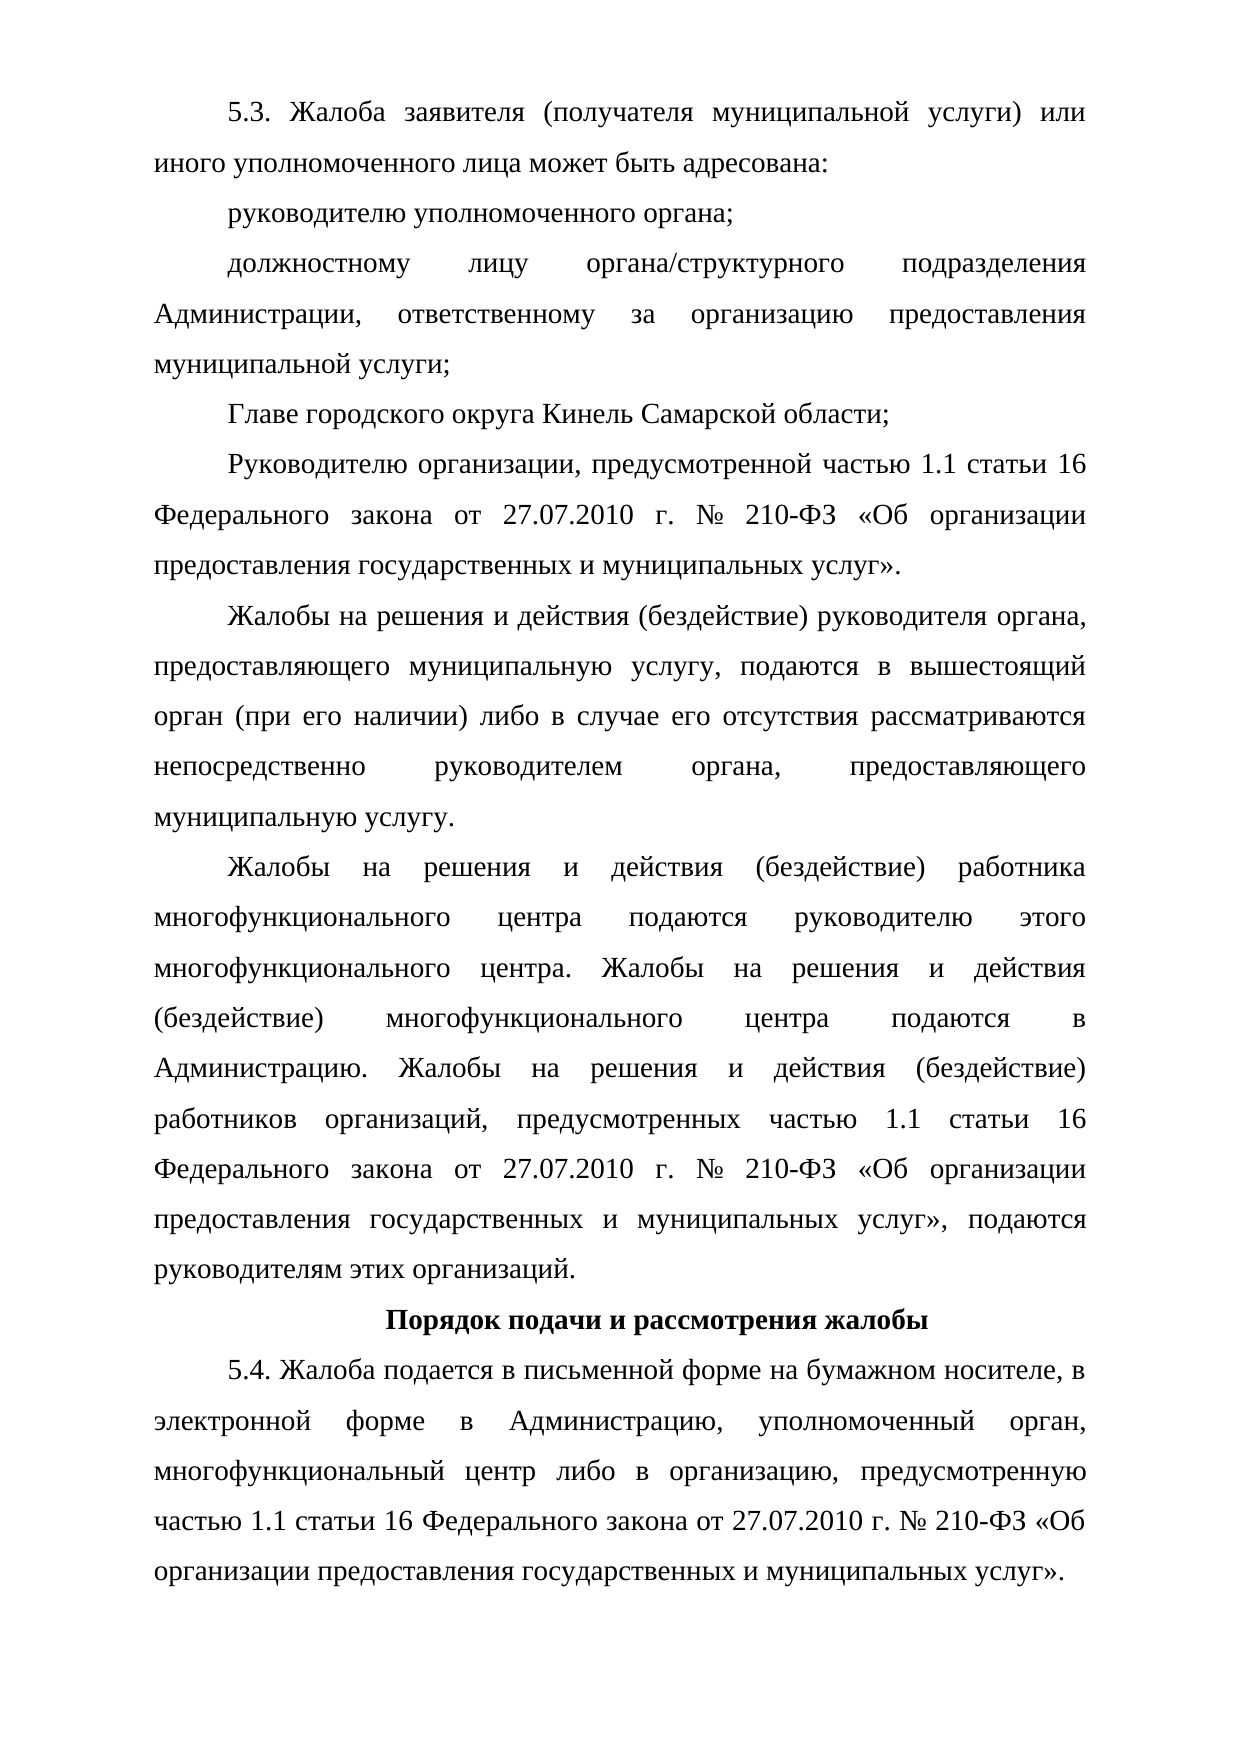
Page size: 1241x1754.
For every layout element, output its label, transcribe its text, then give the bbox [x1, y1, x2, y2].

text Руководителю организации, предусмотренной частью 1.1 статьи 16 Федерального закона от 27.07.2010 г. № 210-ФЗ «Об организации предоставления государственных и муниципальных услуг». [153, 447, 1087, 581]
text Жалобы на решения и действия (бездействие) работника многофункционального центра подаются руководителю этого многофункционального центра. Жалобы на решения и действия (бездействие) многофункционального центра подаются в Администрацию. Жалобы на решения и действия (бездействие) работников организаций, предусмотренных частью 1.1 статьи 16 Федерального закона от 27.07.2010 г. № 210-ФЗ «Об организации предоставления государственных и муниципальных услуг», подаются руководителям этих организаций. [153, 849, 1087, 1285]
text руководителю уполномоченного органа; [153, 195, 1087, 229]
text Жалобы на решения и действия (бездействие) руководителя органа, предоставляющего муниципальную услугу, подаются в вышестоящий орган (при его наличии) либо в случае его отсутствия рассматриваются непосредственно руководителем органа, предоставляющего муниципальную услугу. [153, 598, 1087, 832]
text 5.3. Жалоба заявителя (получателя муниципальной услуги) или иного уполномоченного лица может быть адресована: [153, 94, 1087, 178]
text должностному лицу органа/структурного подразделения Администрации, ответственному за организацию предоставления муниципальной услуги; [153, 245, 1087, 379]
text Главе городского округа Кинель Самарской области; [153, 396, 1087, 430]
text 5.4. Жалоба подается в письменной форме на бумажном носителе, в электронной форме в Администрацию, уполномоченный орган, многофункциональный центр либо в организацию, предусмотренную частью 1.1 статьи 16 Федерального закона от 27.07.2010 г. № 210-ФЗ «Об организации предоставления государственных и муниципальных услуг». [153, 1352, 1087, 1587]
text Порядок подачи и рассмотрения жалобы [153, 1302, 1087, 1336]
